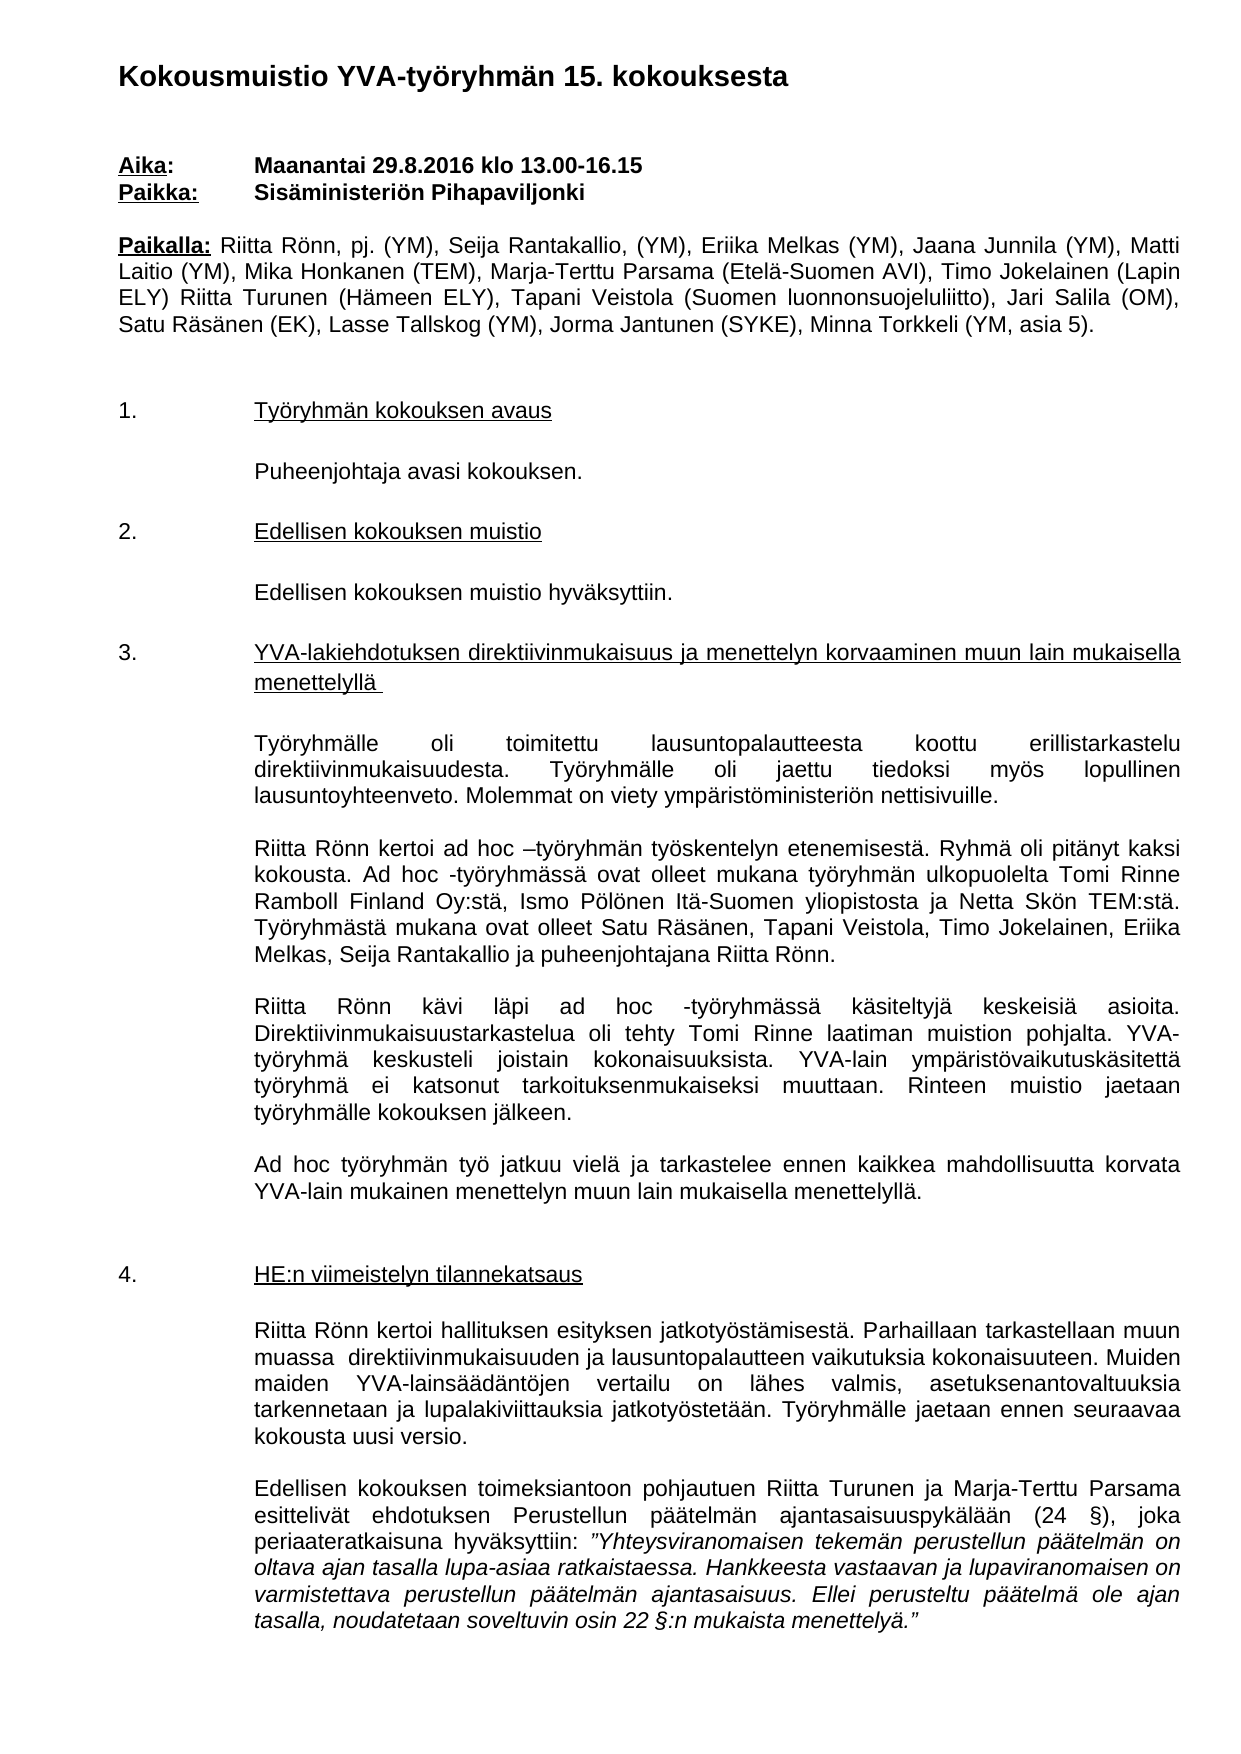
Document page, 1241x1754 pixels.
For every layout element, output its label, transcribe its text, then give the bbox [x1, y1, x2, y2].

text Kokousmuistio YVA-työryhmän 15. kokouksesta [118, 59, 1181, 93]
text Paikalla: Riitta Rönn, pj. (YM), Seija Rantakallio, (YM), Eriika Melkas (YM), Jaana Junnila (YM), Matti Laitio (YM), Mika Honkanen (TEM), Marja-Terttu Parsama (Etelä-Suomen AVI), Timo Jokelainen (Lapin ELY) Riitta Turunen (Hämeen ELY), Tapani Veistola (Suomen luonnonsuojeluliitto), Jari Salila (OM), Satu Räsänen (EK), Lasse Tallskog (YM), Jorma Jantunen (SYKE), Minna Torkkeli (YM, asia 5). [118, 232, 1181, 337]
text Paikka: Sisäministeriön Pihapaviljonki [118, 179, 1181, 205]
text 2. Edellisen kokouksen muistio [118, 518, 1181, 544]
text 1. Työryhmän kokouksen avaus [118, 397, 1181, 424]
text Riitta Rönn kertoi ad hoc –työryhmän työskentelyn etenemisestä. Ryhmä oli pitänyt kaksi kokousta. Ad hoc -työryhmässä ovat olleet mukana työryhmän ulkopuolelta Tomi Rinne Ramboll Finland Oy:stä, Ismo Pölönen Itä-Suomen yliopistosta ja Netta Skön TEM:stä. Työryhmästä mukana ovat olleet Satu Räsänen, Tapani Veistola, Timo Jokelainen, Eriika Melkas, Seija Rantakallio ja puheenjohtajana Riitta Rönn. [254, 835, 1181, 967]
text Edellisen kokouksen toimeksiantoon pohjautuen Riitta Turunen ja Marja-Terttu Parsama esittelivät ehdotuksen Perustellun päätelmän ajantasaisuuspykälään (24 §), joka periaateratkaisuna hyväksyttiin: ”Yhteysviranomaisen tekemän perustellun päätelmän on oltava ajan tasalla lupa-asiaa ratkaistaessa. Hankkeesta vastaavan ja lupaviranomaisen on varmistettava perustellun päätelmän ajantasaisuus. Ellei perusteltu päätelmä ole ajan tasalla, noudatetaan soveltuvin osin 22 §:n mukaista menettelyä.” [254, 1475, 1181, 1633]
text 3. YVA-lakiehdotuksen direktiivinmukaisuus ja menettelyn korvaaminen muun lain mukaisella menettelyllä [118, 639, 1181, 696]
text 4. HE:n viimeistelyn tilannekatsaus [118, 1261, 1181, 1287]
text Edellisen kokouksen muistio hyväksyttiin. [118, 579, 1181, 605]
text Puheenjohtaja avasi kokouksen. [254, 458, 1181, 484]
text Aika: Maanantai 29.8.2016 klo 13.00-16.15 [118, 152, 1181, 179]
text Riitta Rönn kertoi hallituksen esityksen jatkotyöstämisestä. Parhaillaan tarkastellaan muun muassa direktiivinmukaisuuden ja lausuntopalautteen vaikutuksia kokonaisuuteen. Muiden maiden YVA-lainsäädäntöjen vertailu on lähes valmis, asetuksenantovaltuuksia tarkennetaan ja lupalakiviittauksia jatkotyöstetään. Työryhmälle jaetaan ennen seuraavaa kokousta uusi versio. [254, 1317, 1181, 1449]
text Työryhmälle oli toimitettu lausuntopalautteesta koottu erillistarkastelu direktiivinmukaisuudesta. Työryhmälle oli jaettu tiedoksi myös lopullinen lausuntoyhteenveto. Molemmat on viety ympäristöministeriön nettisivuille. [254, 730, 1181, 809]
text Ad hoc työryhmän työ jatkuu vielä ja tarkastelee ennen kaikkea mahdollisuutta korvata YVA-lain mukainen menettelyn muun lain mukaisella menettelyllä. [254, 1151, 1181, 1204]
text Riitta Rönn kävi läpi ad hoc -työryhmässä käsiteltyjä keskeisiä asioita. Direktiivinmukaisuustarkastelua oli tehty Tomi Rinne laatiman muistion pohjalta. YVA-työryhmä keskusteli joistain kokonaisuuksista. YVA-lain ympäristövaikutuskäsitettä työryhmä ei katsonut tarkoituksenmukaiseksi muuttaan. Rinteen muistio jaetaan työryhmälle kokouksen jälkeen. [254, 993, 1181, 1125]
